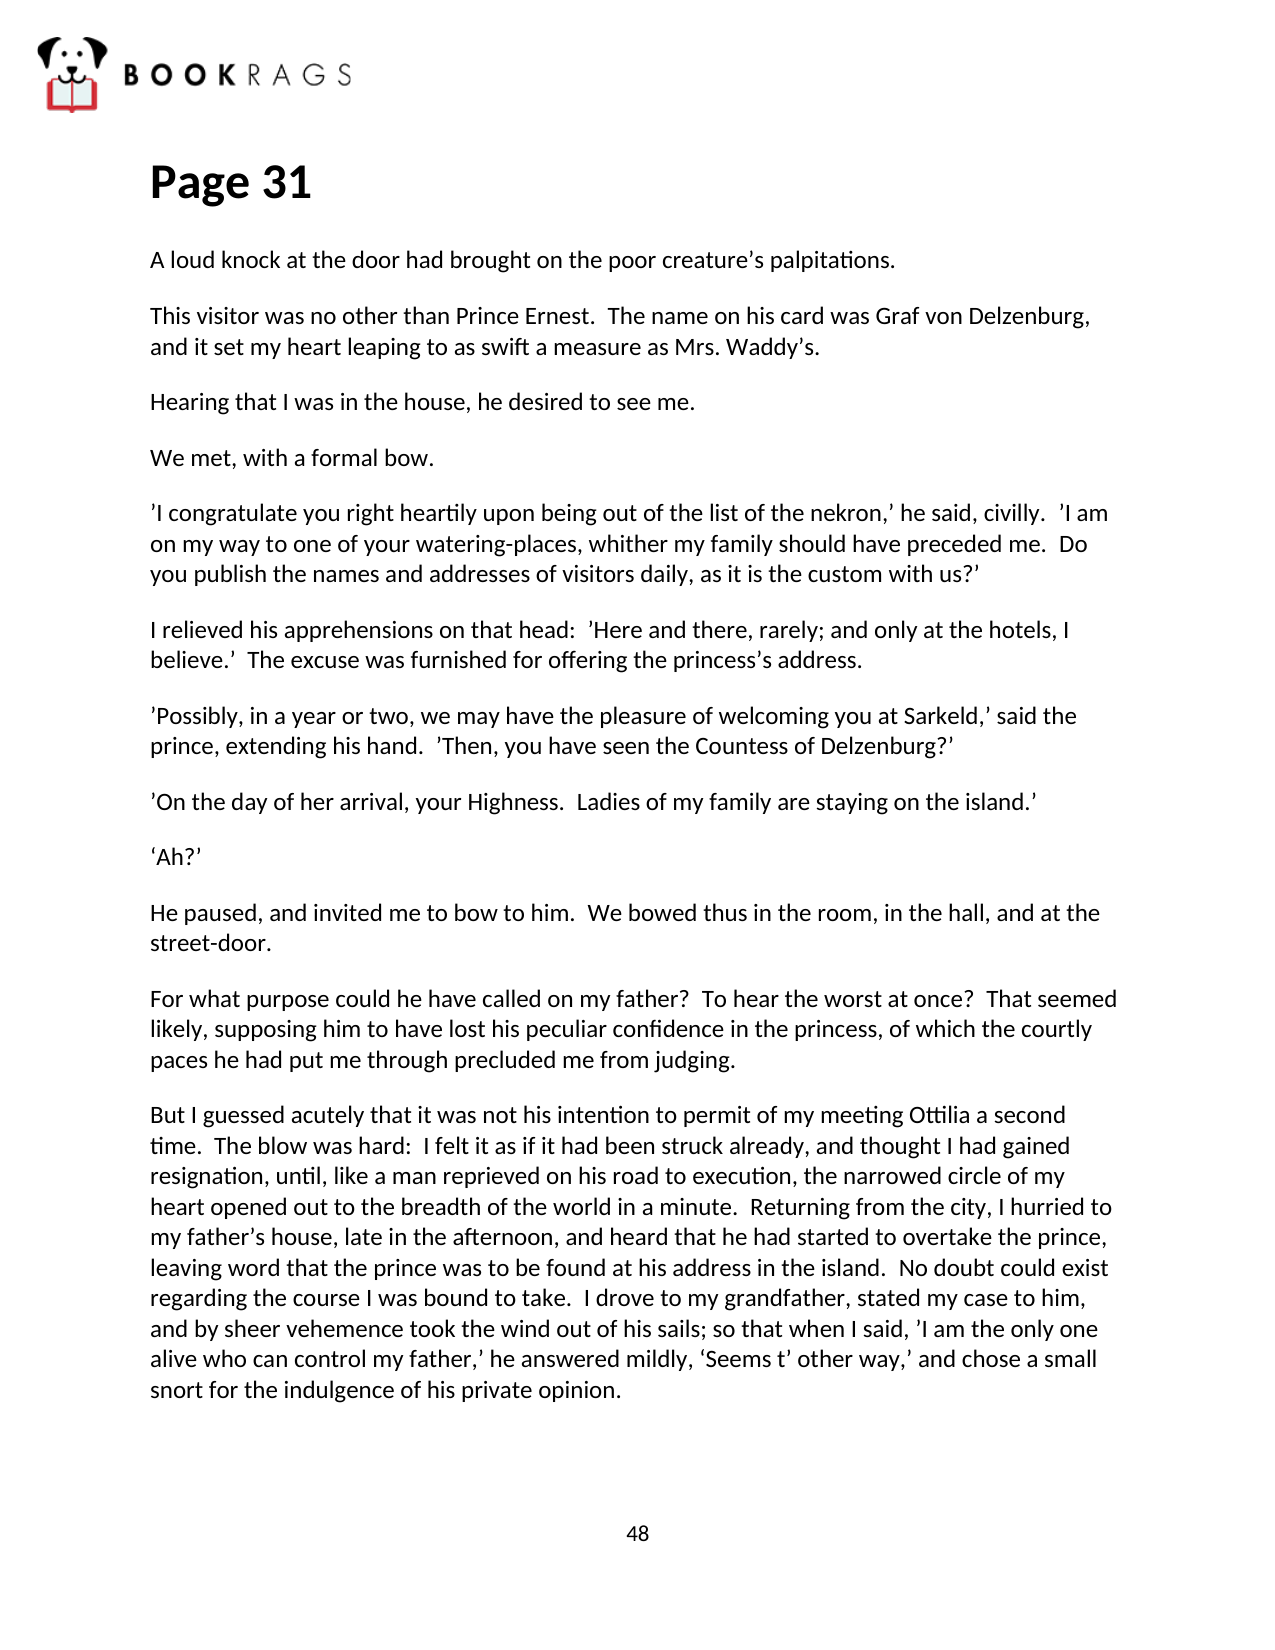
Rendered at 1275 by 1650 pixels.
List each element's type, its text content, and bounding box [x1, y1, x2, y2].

text This visitor was no other than Prince Ernest. The name on his card was Graf von Delzenburg, and it set my heart leaping to as swift a measure as Mrs. Waddy’s. [150, 300, 1125, 361]
text I relieved his apprehensions on that head: ’Here and there, rarely; and only at the hotels, I believe.’ The excuse was furnished for offering the princess’s address. [150, 614, 1125, 675]
text He paused, and invited me to bow to him. We bowed thus in the room, in the hall, and at the street-door. [150, 897, 1125, 958]
picture [37, 37, 351, 113]
text Page 31 [150, 150, 1125, 211]
text ’Possibly, in a year or two, we may have the pleasure of welcoming you at Sarkeld,’ said the prince, extending his hand. ’Then, you have seen the Countess of Delzenburg?’ [150, 700, 1125, 761]
text For what purpose could he have called on my father? To hear the worst at once? That seemed likely, supposing him to have lost his peculiar confidence in the princess, of which the courtly paces he had put me through precluded me from judging. [150, 983, 1125, 1074]
text ’On the day of her arrival, your Highness. Ladies of my family are staying on the island.’ [150, 786, 1125, 816]
text A loud knock at the door had brought on the poor creature’s palpitations. [150, 244, 1125, 275]
text But I guessed acutely that it was not his intention to permit of my meeting Ottilia a second time. The blow was hard: I felt it as if it had been struck already, and thought I had gained resignation, until, like a man reprieved on his road to execution, the narrowed circle of my heart opened out to the breadth of the world in a minute. Returning from the city, I hurried to my father’s house, late in the afternoon, and heard that he had started to overtake the prince, leaving word that the prince was to be found at his address in the island. No doubt could exist regarding the course I was bound to take. I drove to my grandfather, stated my case to him, and by sheer vehemence took the wind out of his sails; so that when I said, ’I am the only one alive who can control my father,’ he answered mildly, ‘Seems t’ other way,’ and chose a small snort for the indulgence of his private opinion. [150, 1099, 1125, 1405]
text ’I congratulate you right heartily upon being out of the list of the nekron,’ he said, civilly. ’I am on my way to one of your watering-places, whither my family should have preceded me. Do you publish the names and addresses of visitors daily, as it is the custom with us?’ [150, 497, 1125, 589]
text We met, with a formal bow. [150, 442, 1125, 472]
text Hearing that I was in the house, he desired to see me. [150, 386, 1125, 417]
text ‘Ah?’ [150, 841, 1125, 872]
